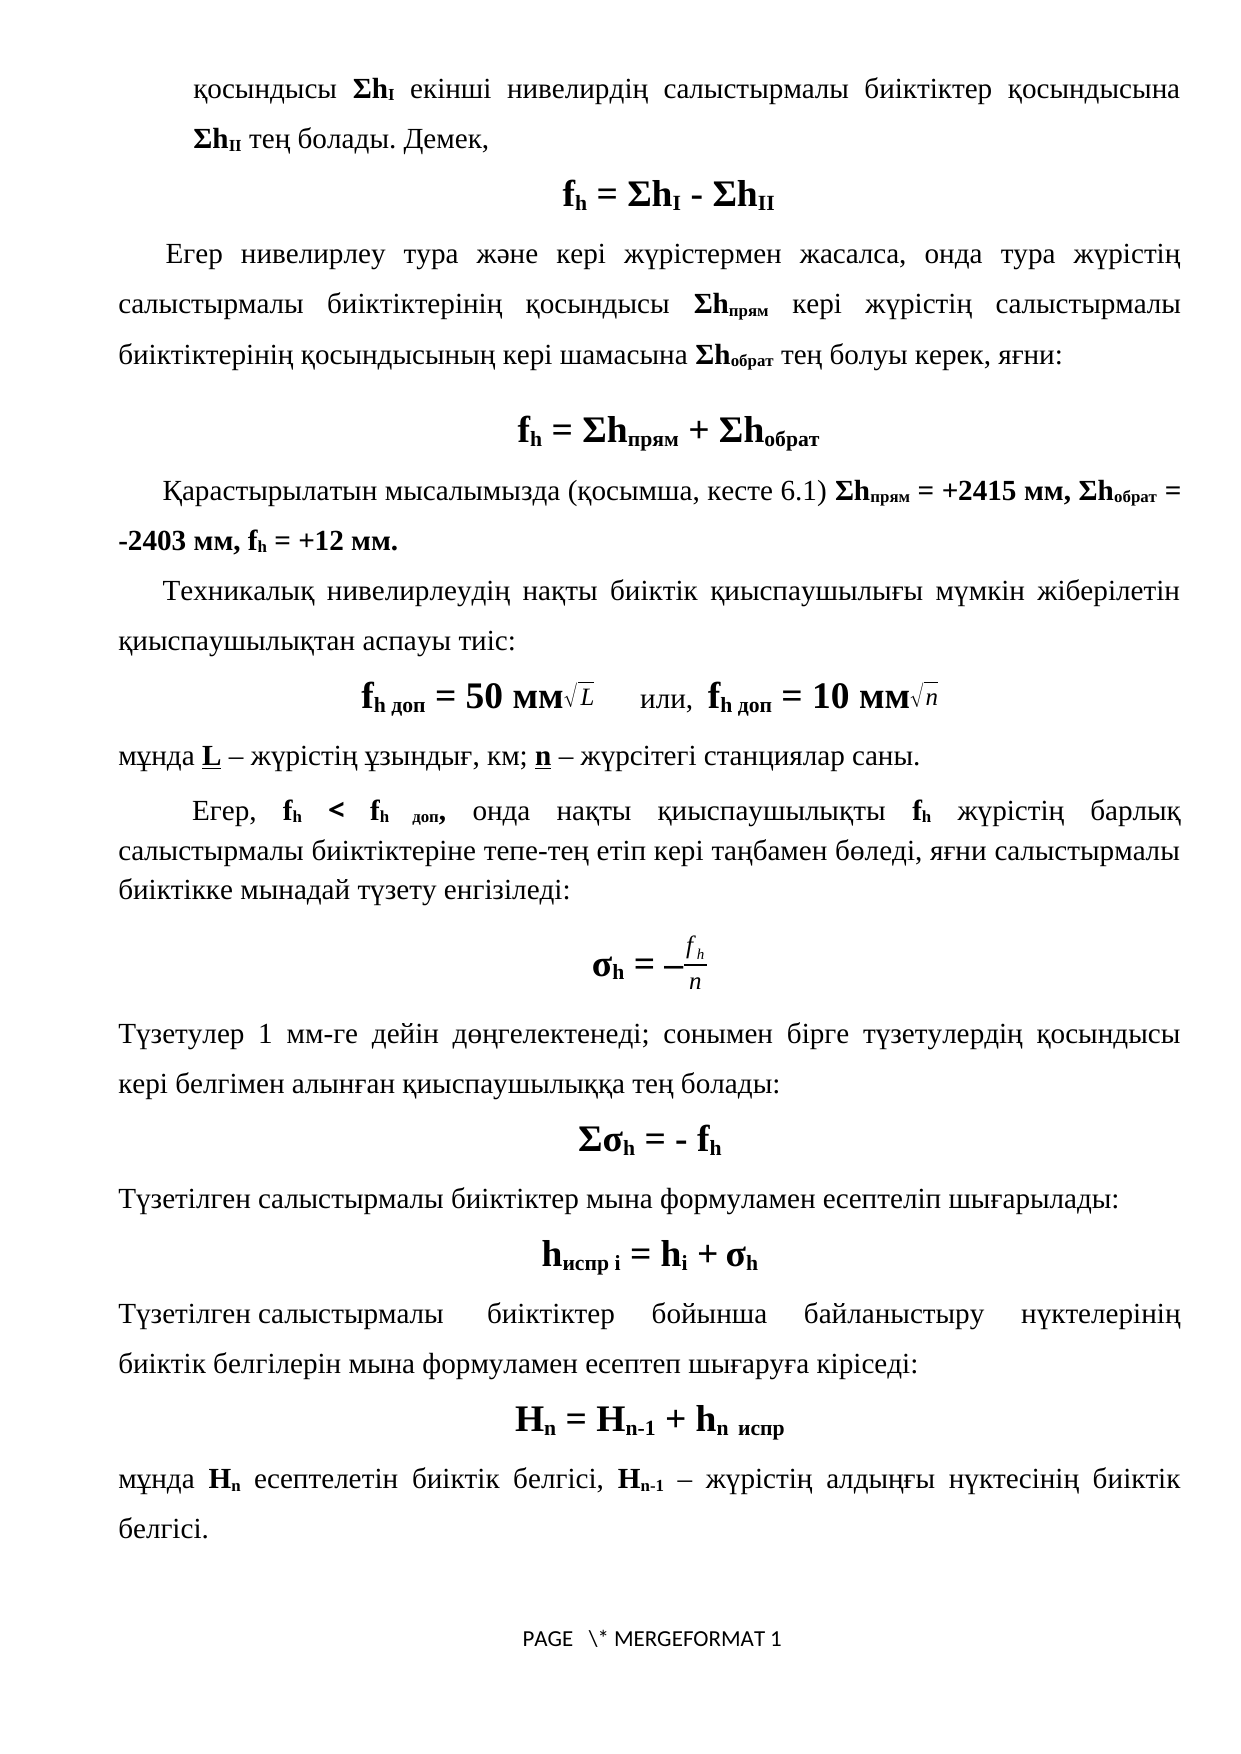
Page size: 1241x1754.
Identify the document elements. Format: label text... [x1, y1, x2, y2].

text fh = ΣһІ - ΣһІІ [156, 171, 1181, 214]
text fh = Σһпрям + Σһобрат [156, 408, 1181, 451]
text fh доп = 50 мм или, fh доп = 10 мм [118, 674, 1181, 717]
text мұнда L – жүрістің ұзындығ, км; n – жүрсітегі станциялар саны. [118, 738, 1181, 772]
text Түзетулер 1 мм-ге дейін дөңгелектенеді; сонымен бірге түзетулердің қосындысы кері белгімен алынған қиыспаушылыққа тең болады: [118, 1016, 1181, 1099]
text σh = – [118, 931, 1181, 994]
text Түзетілген салыстырмалы биіктіктер бойынша байланыстыру нүктелерінің биіктік белгілерін мына формуламен есептеп шығаруға кіріседі: [118, 1296, 1181, 1380]
text Егер, fh < fh доп, онда нақты қиыспаушылықты fh жүрістің барлық салыстырмалы биіктіктеріне тепе-тең етіп кері таңбамен бөледі, яғни салыстырмалы биіктікке мынадай түзету енгізіледі: [118, 789, 1181, 906]
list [156, 71, 1181, 155]
text hиспр і = hі + σh [118, 1231, 1181, 1274]
text Қарастырылатын мысалымызда (қосымша, кесте 6.1) Σһпрям = +2415 мм, Σһобрат = -2403 мм, fh = +12 мм. [118, 473, 1181, 556]
text Σσh = - fh [118, 1116, 1181, 1159]
text мұнда Hn есептелетін биіктік белгісі, Hn-1 – жүрістің алдыңғы нүктесінің биіктік белгісі. [118, 1461, 1181, 1545]
text Егер нивелирлеу тура және кері жүрістермен жасалса, онда тура жүрістің салыстырмалы биіктіктерінің қосындысы Σһпрям кері жүрістің салыстырмалы биіктіктерінің қосындысының кері шамасына Σһобрат тең болуы керек, яғни: [118, 236, 1181, 370]
text Техникалық нивелирлеудің нақты биіктік қиыспаушылығы мүмкін жіберілетін қиыспаушылықтан аспауы тиіс: [118, 573, 1181, 657]
text Түзетілген салыстырмалы биіктіктер мына формуламен есептеліп шығарылады: [118, 1181, 1181, 1214]
text Hn = Hn-1 + hn испр [118, 1397, 1181, 1440]
